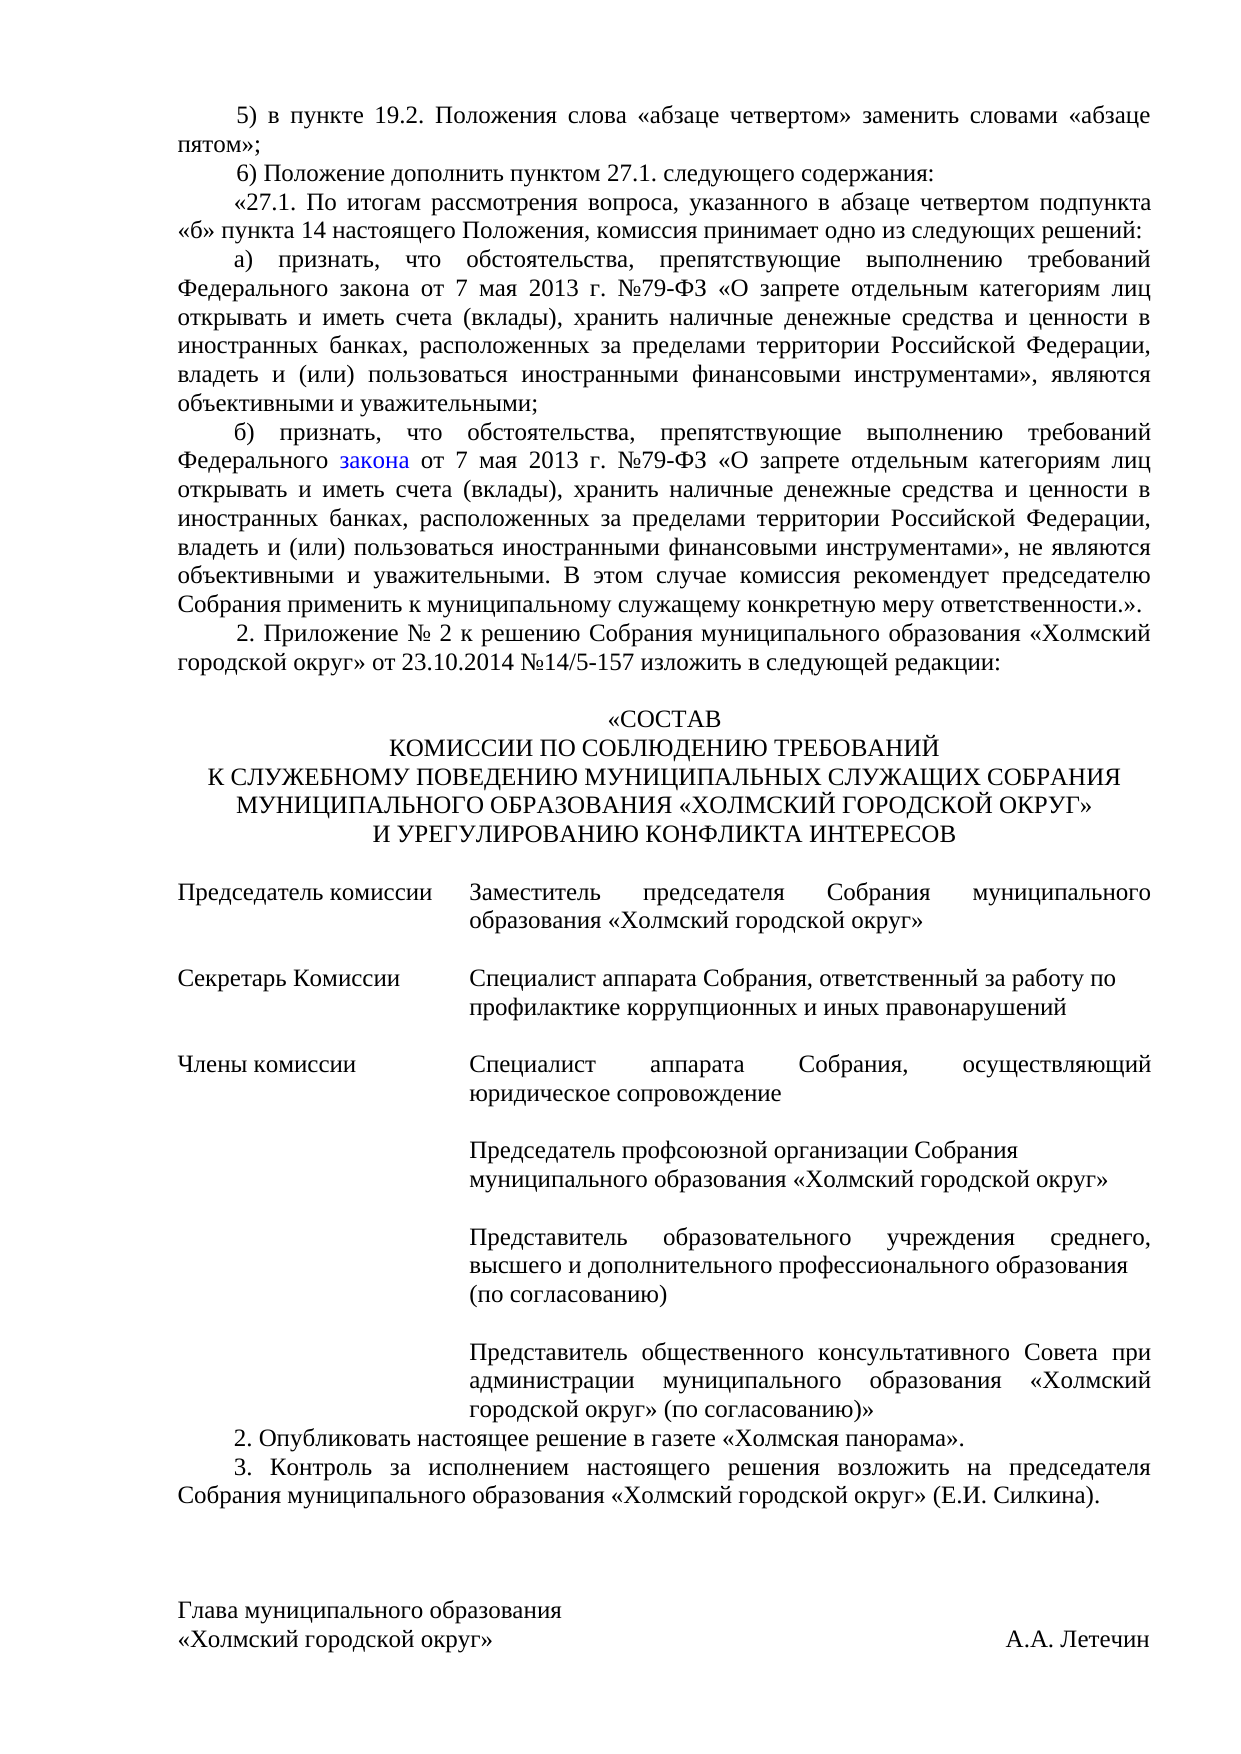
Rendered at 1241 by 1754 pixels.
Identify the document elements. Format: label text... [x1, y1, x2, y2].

text 6) Положение дополнить пунктом 27.1. следующего содержания: [177, 158, 1152, 187]
text «Холмский городской округ» А.А. Летечин [177, 1624, 1152, 1653]
text «27.1. По итогам рассмотрения вопроса, указанного в абзаце четвертом подпункта «б» пункта 14 настоящего Положения, комиссия принимает одно из следующих решений: [177, 187, 1152, 244]
text 3. Контроль за исполнением настоящего решения возложить на председателя Собрания муниципального образования «Холмский городской округ» (Е.И. Силкина). [177, 1452, 1152, 1509]
table_cell Члены комиссии [166, 1049, 458, 1423]
table_header Председатель комиссии [166, 877, 458, 963]
title КОМИССИИ ПО СОБЛЮДЕНИЮ ТРЕБОВАНИЙ [177, 733, 1152, 762]
text 2. Опубликовать настоящее решение в газете «Холмская панорама». [177, 1423, 1152, 1452]
table_cell Секретарь Комиссии [166, 963, 458, 1049]
table_cell Представитель образовательного учреждения среднего, высшего и дополнительного профессионального образования (по согласованию) [458, 1222, 1163, 1337]
table_cell Специалист аппарата Собрания, ответственный за работу по профилактике коррупционных и иных правонарушений [458, 963, 1163, 1049]
table_cell Председатель профсоюзной организации Собрания муниципального образования «Холмский городской округ» [458, 1135, 1163, 1222]
text 5) в пункте 19.2. Положения слова «абзаце четвертом» заменить словами «абзаце пятом»; [177, 100, 1152, 158]
table_header Заместитель председателя Собрания муниципального образования «Холмский городской округ» [458, 877, 1163, 963]
text Глава муниципального образования [177, 1595, 1152, 1624]
text 2. Приложение № 2 к решению Собрания муниципального образования «Холмский городской округ» от 23.10.2014 №14/5-157 изложить в следующей редакции: [177, 618, 1152, 675]
table_cell Специалист аппарата Собрания, осуществляющий юридическое сопровождение [458, 1049, 1163, 1135]
title «СОСТАВ [177, 704, 1152, 733]
text а) признать, что обстоятельства, препятствующие выполнению требований Федерального закона от 7 мая 2013 г. №79-ФЗ «О запрете отдельным категориям лиц открывать и иметь счета (вклады), хранить наличные денежные средства и ценности в иностранных банках, расположенных за пределами территории Российской Федерации, владеть и (или) пользоваться иностранными финансовыми инструментами», являются объективными и уважительными; [177, 244, 1152, 417]
text б) признать, что обстоятельства, препятствующие выполнению требований Федерального закона от 7 мая 2013 г. №79-ФЗ «О запрете отдельным категориям лиц открывать и иметь счета (вклады), хранить наличные денежные средства и ценности в иностранных банках, расположенных за пределами территории Российской Федерации, владеть и (или) пользоваться иностранными финансовыми инструментами», не являются объективными и уважительными. В этом случае комиссия рекомендует председателю Собрания применить к муниципальному служащему конкретную меру ответственности.». [177, 417, 1152, 618]
title К СЛУЖЕБНОМУ ПОВЕДЕНИЮ МУНИЦИПАЛЬНЫХ СЛУЖАЩИХ СОБРАНИЯ МУНИЦИПАЛЬНОГО ОБРАЗОВАНИЯ «ХОЛМСКИЙ ГОРОДСКОЙ ОКРУГ» [177, 762, 1152, 819]
title И УРЕГУЛИРОВАНИЮ КОНФЛИКТА ИНТЕРЕСОВ [177, 819, 1152, 848]
table_cell Представитель общественного консультативного Совета при администрации муниципального образования «Холмский городской округ» (по согласованию)» [458, 1337, 1163, 1423]
